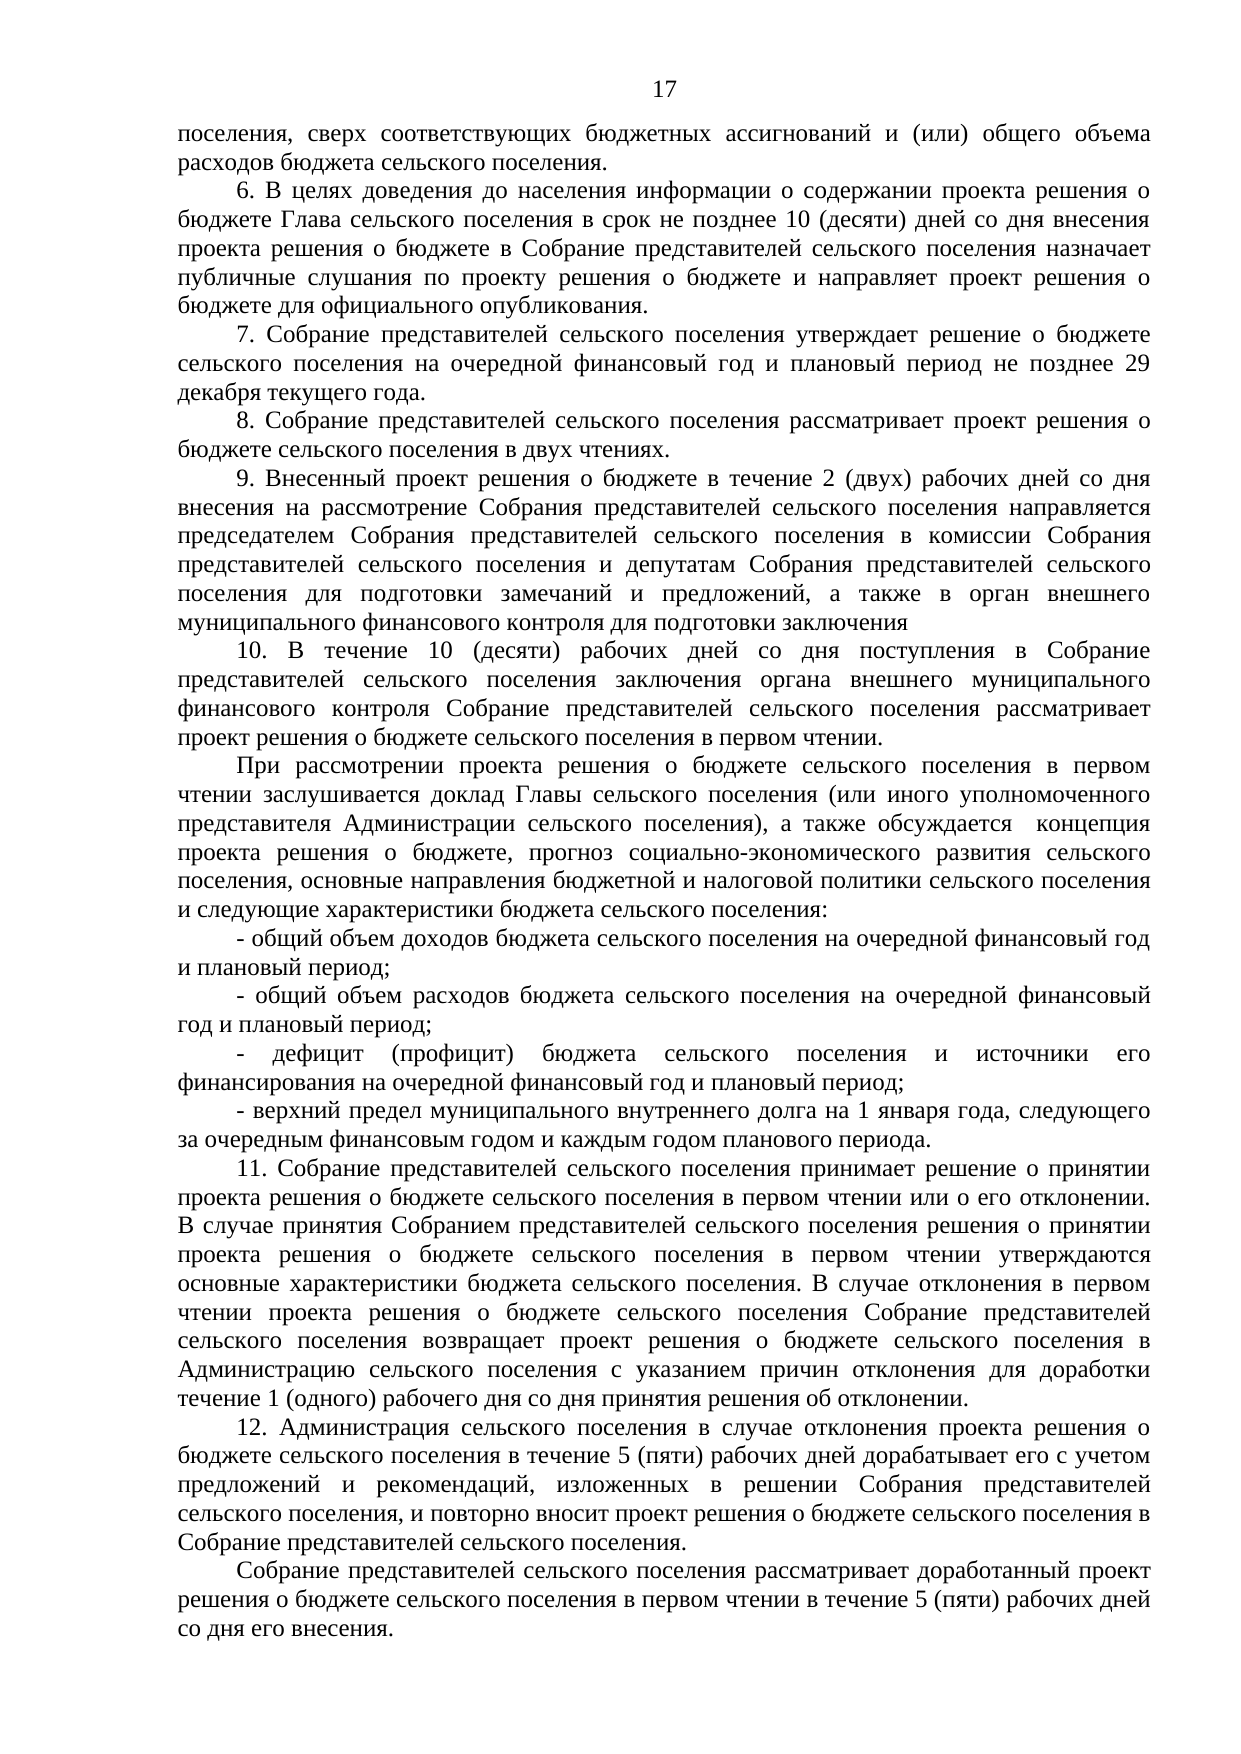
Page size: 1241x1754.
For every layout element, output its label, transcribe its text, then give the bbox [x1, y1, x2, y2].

text - верхний предел муниципального внутреннего долга на 1 января года, следующего за очередным финансовым годом и каждым годом планового периода. [177, 1096, 1152, 1153]
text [177, 118, 1152, 176]
text 11. Собрание представителей сельского поселения принимает решение о принятии проекта решения о бюджете сельского поселения в первом чтении или о его отклонении. В случае принятия Собранием представителей сельского поселения решения о принятии проекта решения о бюджете сельского поселения в первом чтении утверждаются основные характеристики бюджета сельского поселения. В случае отклонения в первом чтении проекта решения о бюджете сельского поселения Собрание представителей сельского поселения возвращает проект решения о бюджете сельского поселения в Администрацию сельского поселения с указанием причин отклонения для доработки течение 1 (одного) рабочего дня со дня принятия решения об отклонении. [177, 1153, 1152, 1412]
text 6. В целях доведения до населения информации о содержании проекта решения о бюджете Глава сельского поселения в срок не позднее 10 (десяти) дней со дня внесения проекта решения о бюджете в Собрание представителей сельского поселения назначает публичные слушания по проекту решения о бюджете и направляет проект решения о бюджете для официального опубликования. [177, 176, 1152, 319]
text Собрание представителей сельского поселения рассматривает доработанный проект решения о бюджете сельского поселения в первом чтении в течение 5 (пяти) рабочих дней со дня его внесения. [177, 1556, 1152, 1642]
text - дефицит (профицит) бюджета сельского поселения и источники его финансирования на очередной финансовый год и плановый период; [177, 1038, 1152, 1096]
text 10. В течение 10 (десяти) рабочих дней со дня поступления в Собрание представителей сельского поселения заключения органа внешнего муниципального финансового контроля Собрание представителей сельского поселения рассматривает проект решения о бюджете сельского поселения в первом чтении. [177, 636, 1152, 751]
text - общий объем расходов бюджета сельского поселения на очередной финансовый год и плановый период; [177, 981, 1152, 1038]
text 9. Внесенный проект решения о бюджете в течение 2 (двух) рабочих дней со дня внесения на рассмотрение Собрания представителей сельского поселения направляется председателем Собрания представителей сельского поселения в комиссии Собрания представителей сельского поселения и депутатам Собрания представителей сельского поселения для подготовки замечаний и предложений, а также в орган внешнего муниципального финансового контроля для подготовки заключения [177, 463, 1152, 636]
text 12. Администрация сельского поселения в случае отклонения проекта решения о бюджете сельского поселения в течение 5 (пяти) рабочих дней дорабатывает его с учетом предложений и рекомендаций, изложенных в решении Собрания представителей сельского поселения, и повторно вносит проект решения о бюджете сельского поселения в Собрание представителей сельского поселения. [177, 1412, 1152, 1556]
text - общий объем доходов бюджета сельского поселения на очередной финансовый год и плановый период; [177, 923, 1152, 981]
text При рассмотрении проекта решения о бюджете сельского поселения в первом чтении заслушивается доклад Главы сельского поселения (или иного уполномоченного представителя Администрации сельского поселения), а также обсуждается концепция проекта решения о бюджете, прогноз социально-экономического развития сельского поселения, основные направления бюджетной и налоговой политики сельского поселения и следующие характеристики бюджета сельского поселения: [177, 751, 1152, 923]
text 8. Собрание представителей сельского поселения рассматривает проект решения о бюджете сельского поселения в двух чтениях. [177, 406, 1152, 463]
text 7. Собрание представителей сельского поселения утверждает решение о бюджете сельского поселения на очередной финансовый год и плановый период не позднее 29 декабря текущего года. [177, 319, 1152, 406]
